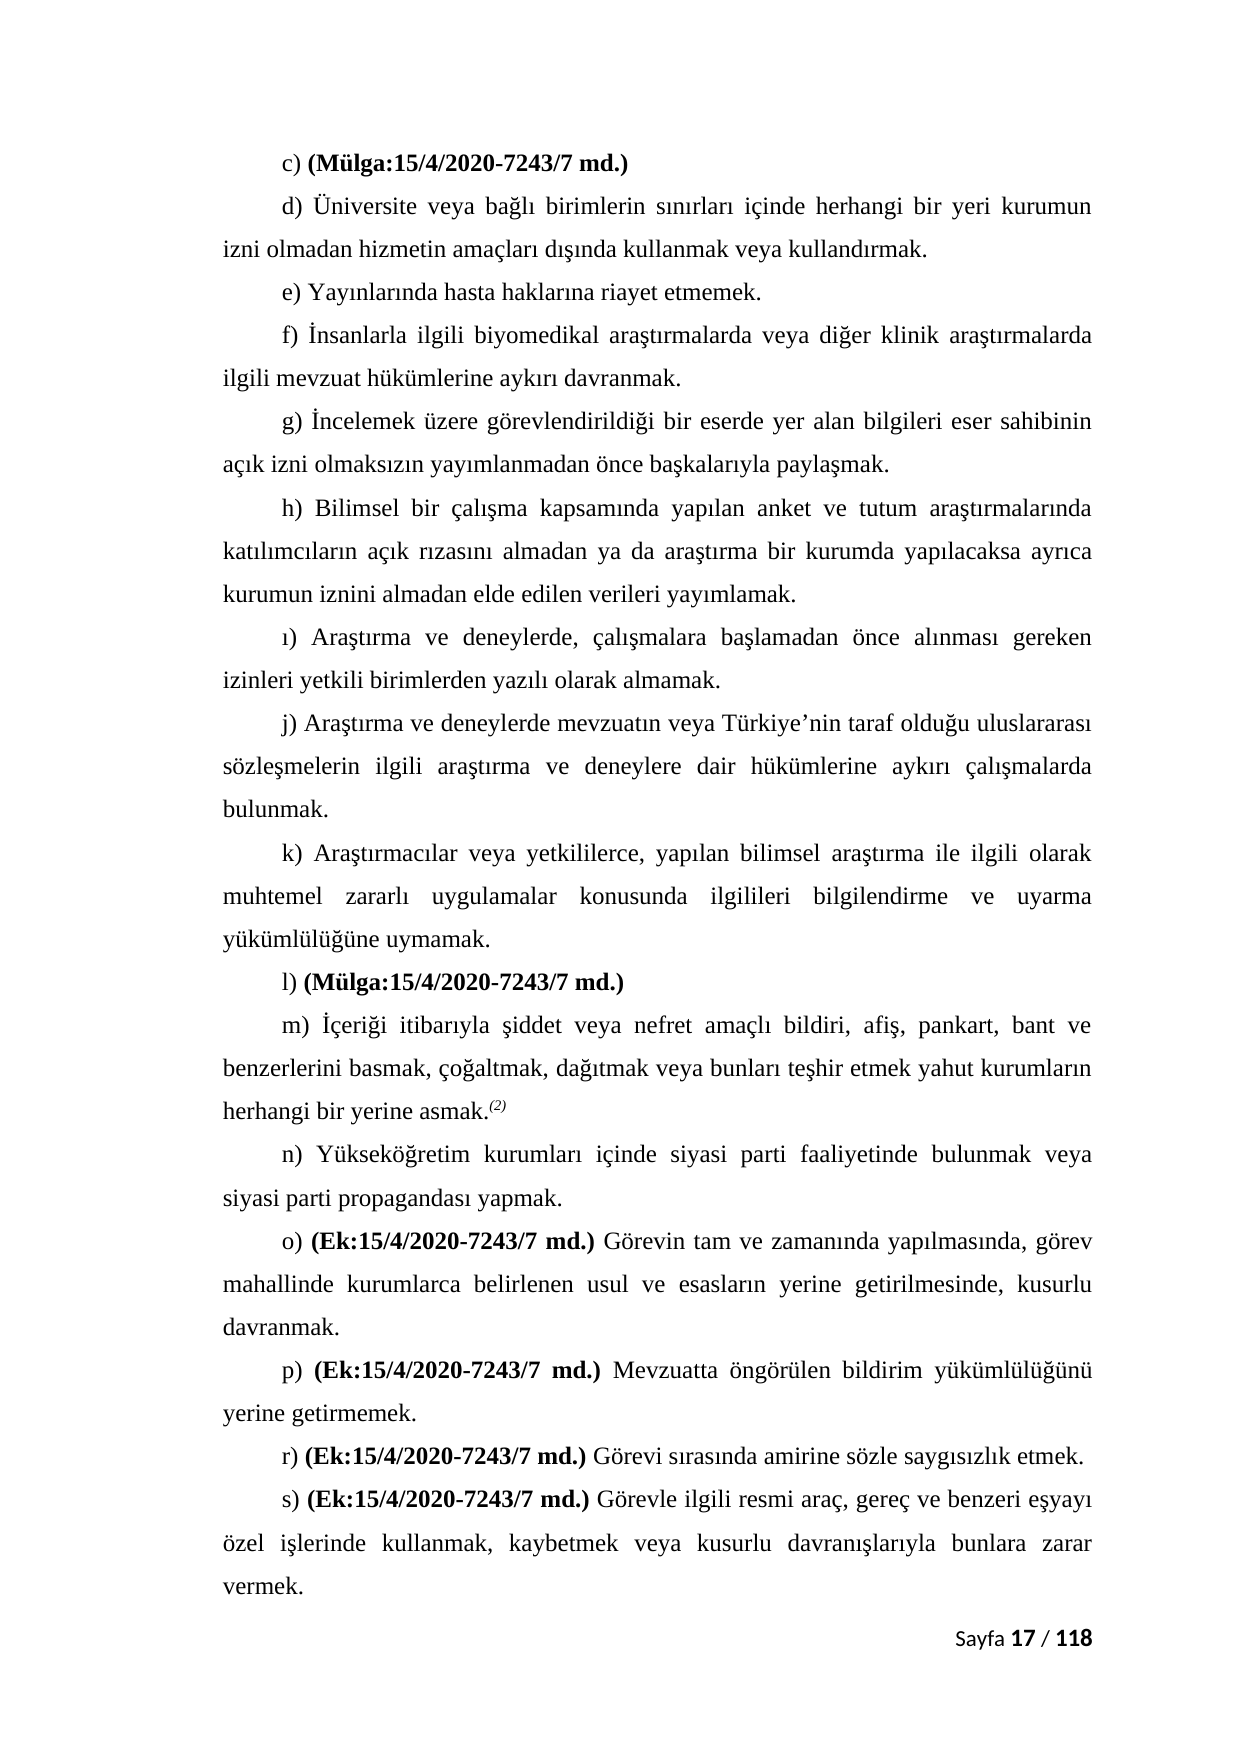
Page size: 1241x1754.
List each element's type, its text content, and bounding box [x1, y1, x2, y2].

text j) Araştırma ve deneylerde mevzuatın veya Türkiye’nin taraf olduğu uluslararası sözleşmelerin ilgili araştırma ve deneylere dair hükümlerine aykırı çalışmalarda bulunmak. [223, 708, 1093, 823]
text g) İncelemek üzere görevlendirildiği bir eserde yer alan bilgileri eser sahibinin açık izni olmaksızın yayımlanmadan önce başkalarıyla paylaşmak. [223, 406, 1093, 478]
text d) Üniversite veya bağlı birimlerin sınırları içinde herhangi bir yeri kurumun izni olmadan hizmetin amaçları dışında kullanmak veya kullandırmak. [223, 191, 1093, 263]
text m) İçeriği itibarıyla şiddet veya nefret amaçlı bildiri, afiş, pankart, bant ve benzerlerini basmak, çoğaltmak, dağıtmak veya bunları teşhir etmek yahut kurumların herhangi bir yerine asmak.(2) [223, 1010, 1093, 1125]
text r) (Ek:15/4/2020-7243/7 md.) Görevi sırasında amirine sözle saygısızlık etmek. [223, 1441, 1093, 1470]
text n) Yükseköğretim kurumları içinde siyasi parti faaliyetinde bulunmak veya siyasi parti propagandası yapmak. [223, 1139, 1093, 1211]
text f) İnsanlarla ilgili biyomedikal araştırmalarda veya diğer klinik araştırmalarda ilgili mevzuat hükümlerine aykırı davranmak. [223, 320, 1093, 392]
text p) (Ek:15/4/2020-7243/7 md.) Mevzuatta öngörülen bildirim yükümlülüğünü yerine getirmemek. [223, 1355, 1093, 1427]
text ı) Araştırma ve deneylerde, çalışmalara başlamadan önce alınması gereken izinleri yetkili birimlerden yazılı olarak almamak. [223, 622, 1093, 694]
text l) (Mülga:15/4/2020-7243/7 md.) [223, 967, 1093, 996]
text o) (Ek:15/4/2020-7243/7 md.) Görevin tam ve zamanında yapılmasında, görev mahallinde kurumlarca belirlenen usul ve esasların yerine getirilmesinde, kusurlu davranmak. [223, 1226, 1093, 1341]
text e) Yayınlarında hasta haklarına riayet etmemek. [223, 277, 1093, 306]
text c) (Mülga:15/4/2020-7243/7 md.) [223, 148, 1093, 176]
text k) Araştırmacılar veya yetkililerce, yapılan bilimsel araştırma ile ilgili olarak muhtemel zararlı uygulamalar konusunda ilgilileri bilgilendirme ve uyarma yükümlülüğüne uymamak. [223, 838, 1093, 953]
text s) (Ek:15/4/2020-7243/7 md.) Görevle ilgili resmi araç, gereç ve benzeri eşyayı özel işlerinde kullanmak, kaybetmek veya kusurlu davranışlarıyla bunlara zarar vermek. [223, 1484, 1093, 1599]
text h) Bilimsel bir çalışma kapsamında yapılan anket ve tutum araştırmalarında katılımcıların açık rızasını almadan ya da araştırma bir kurumda yapılacaksa ayrıca kurumun iznini almadan elde edilen verileri yayımlamak. [223, 493, 1093, 608]
